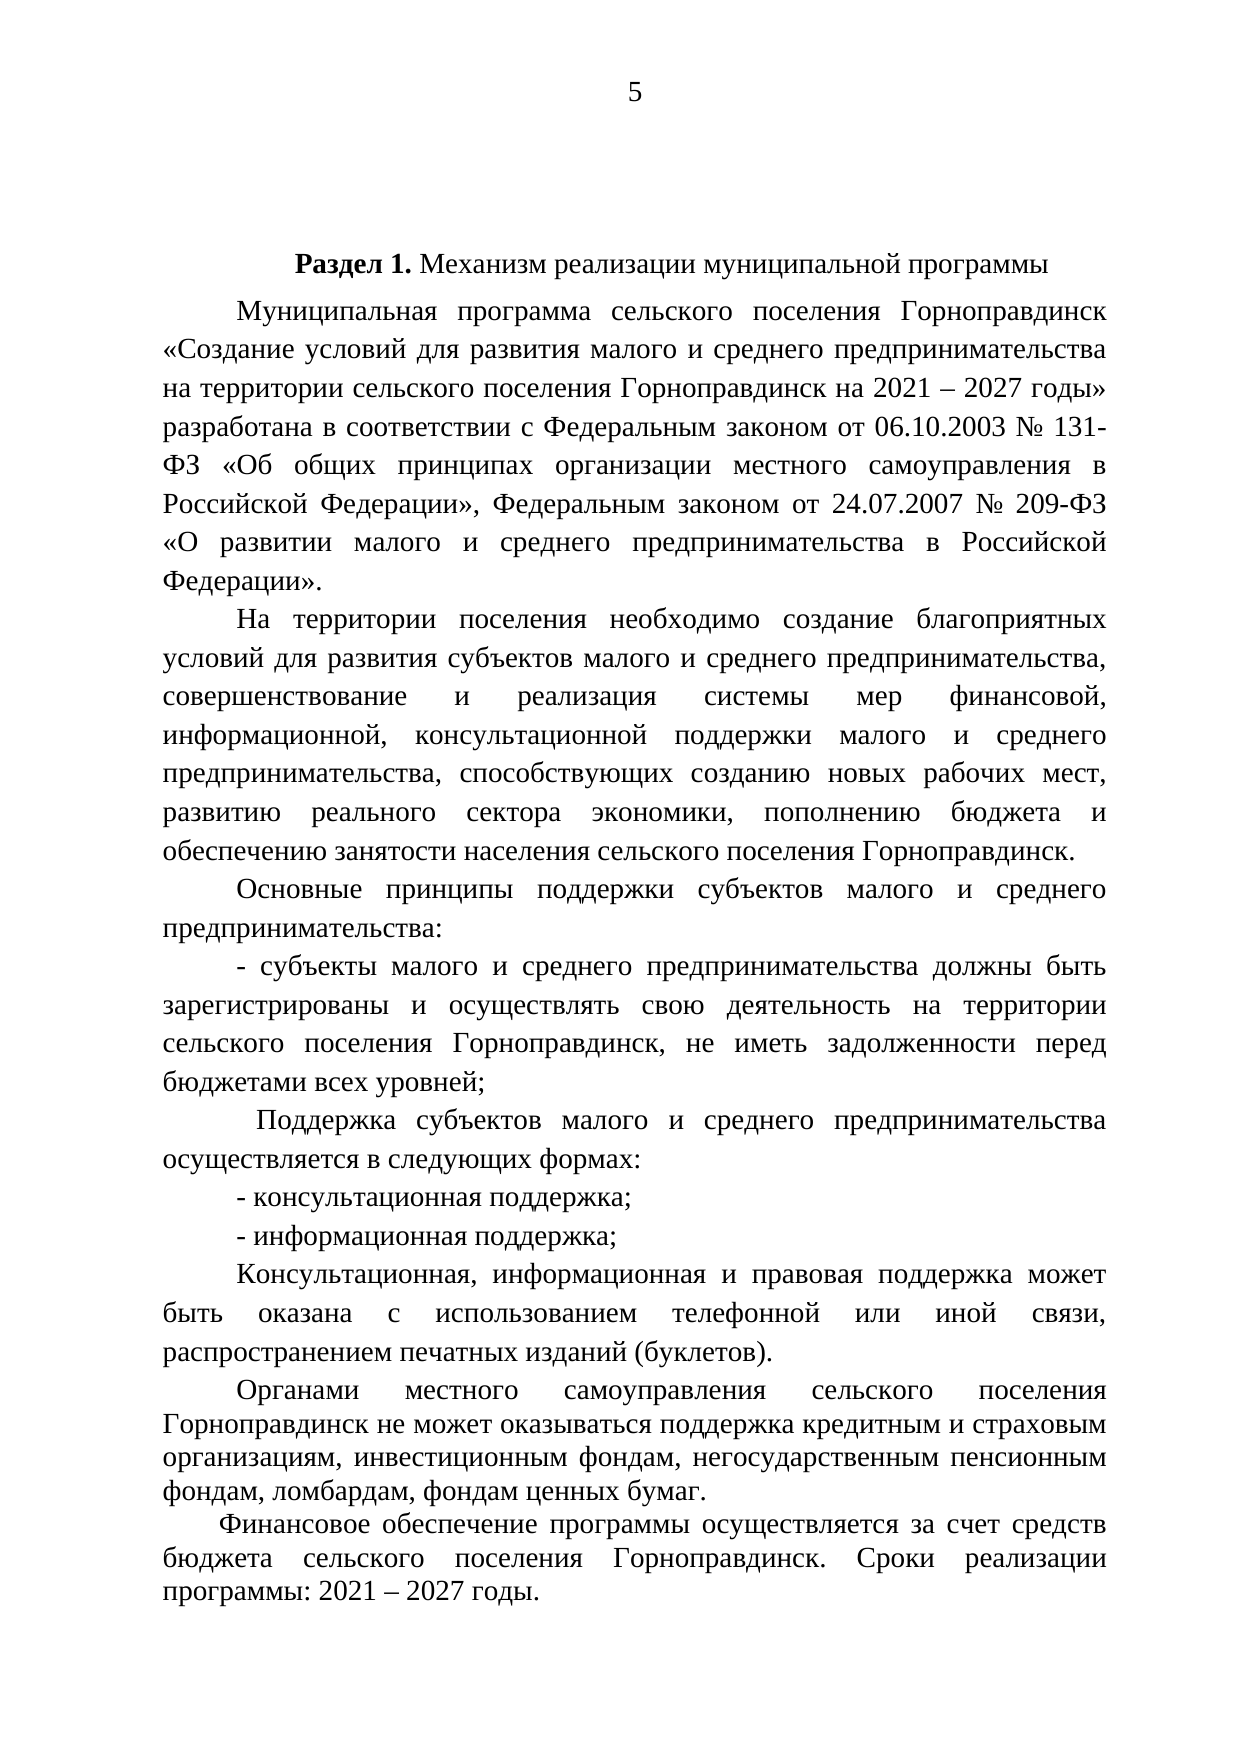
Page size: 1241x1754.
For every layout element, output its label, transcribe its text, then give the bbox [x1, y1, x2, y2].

text Финансовое обеспечение программы осуществляется за счет средств бюджета сельского поселения Горноправдинск. Сроки реализации программы: 2021 – 2027 годы. [162, 1506, 1107, 1607]
text Органами местного самоуправления сельского поселения Горноправдинск не может оказываться поддержка кредитным и страховым организациям, инвестиционным фондам, негосударственным пенсионным фондам, ломбардам, фондам ценных бумаг. [162, 1372, 1107, 1506]
text Основные принципы поддержки субъектов малого и среднего предпринимательства: [162, 871, 1107, 943]
text Поддержка субъектов малого и среднего предпринимательства осуществляется в следующих формах: [162, 1102, 1107, 1174]
text Муниципальная программа сельского поселения Горноправдинск «Создание условий для развития малого и среднего предпринимательства на территории сельского поселения Горноправдинск на 2021 – 2027 годы» разработана в соответствии с Федеральным законом от 06.10.2003 № 131-ФЗ «Об общих принципах организации местного самоуправления в Российской Федерации», Федеральным законом от 24.07.2007 № 209-ФЗ «О развитии малого и среднего предпринимательства в Российской Федерации». [162, 293, 1107, 596]
text - консультационная поддержка; [162, 1179, 1107, 1213]
text - информационная поддержка; [162, 1218, 1107, 1252]
text На территории поселения необходимо создание благоприятных условий для развития субъектов малого и среднего предпринимательства, совершенствование и реализация системы мер финансовой, информационной, консультационной поддержки малого и среднего предпринимательства, способствующих созданию новых рабочих мест, развитию реального сектора экономики, пополнению бюджета и обеспечению занятости населения сельского поселения Горноправдинск. [162, 601, 1107, 866]
text Раздел 1. Механизм реализации муниципальной программы [162, 247, 1107, 280]
text - субъекты малого и среднего предпринимательства должны быть зарегистрированы и осуществлять свою деятельность на территории сельского поселения Горноправдинск, не иметь задолженности перед бюджетами всех уровней; [162, 948, 1107, 1097]
text Консультационная, информационная и правовая поддержка может быть оказана с использованием телефонной или иной связи, распространением печатных изданий (буклетов). [162, 1257, 1107, 1367]
